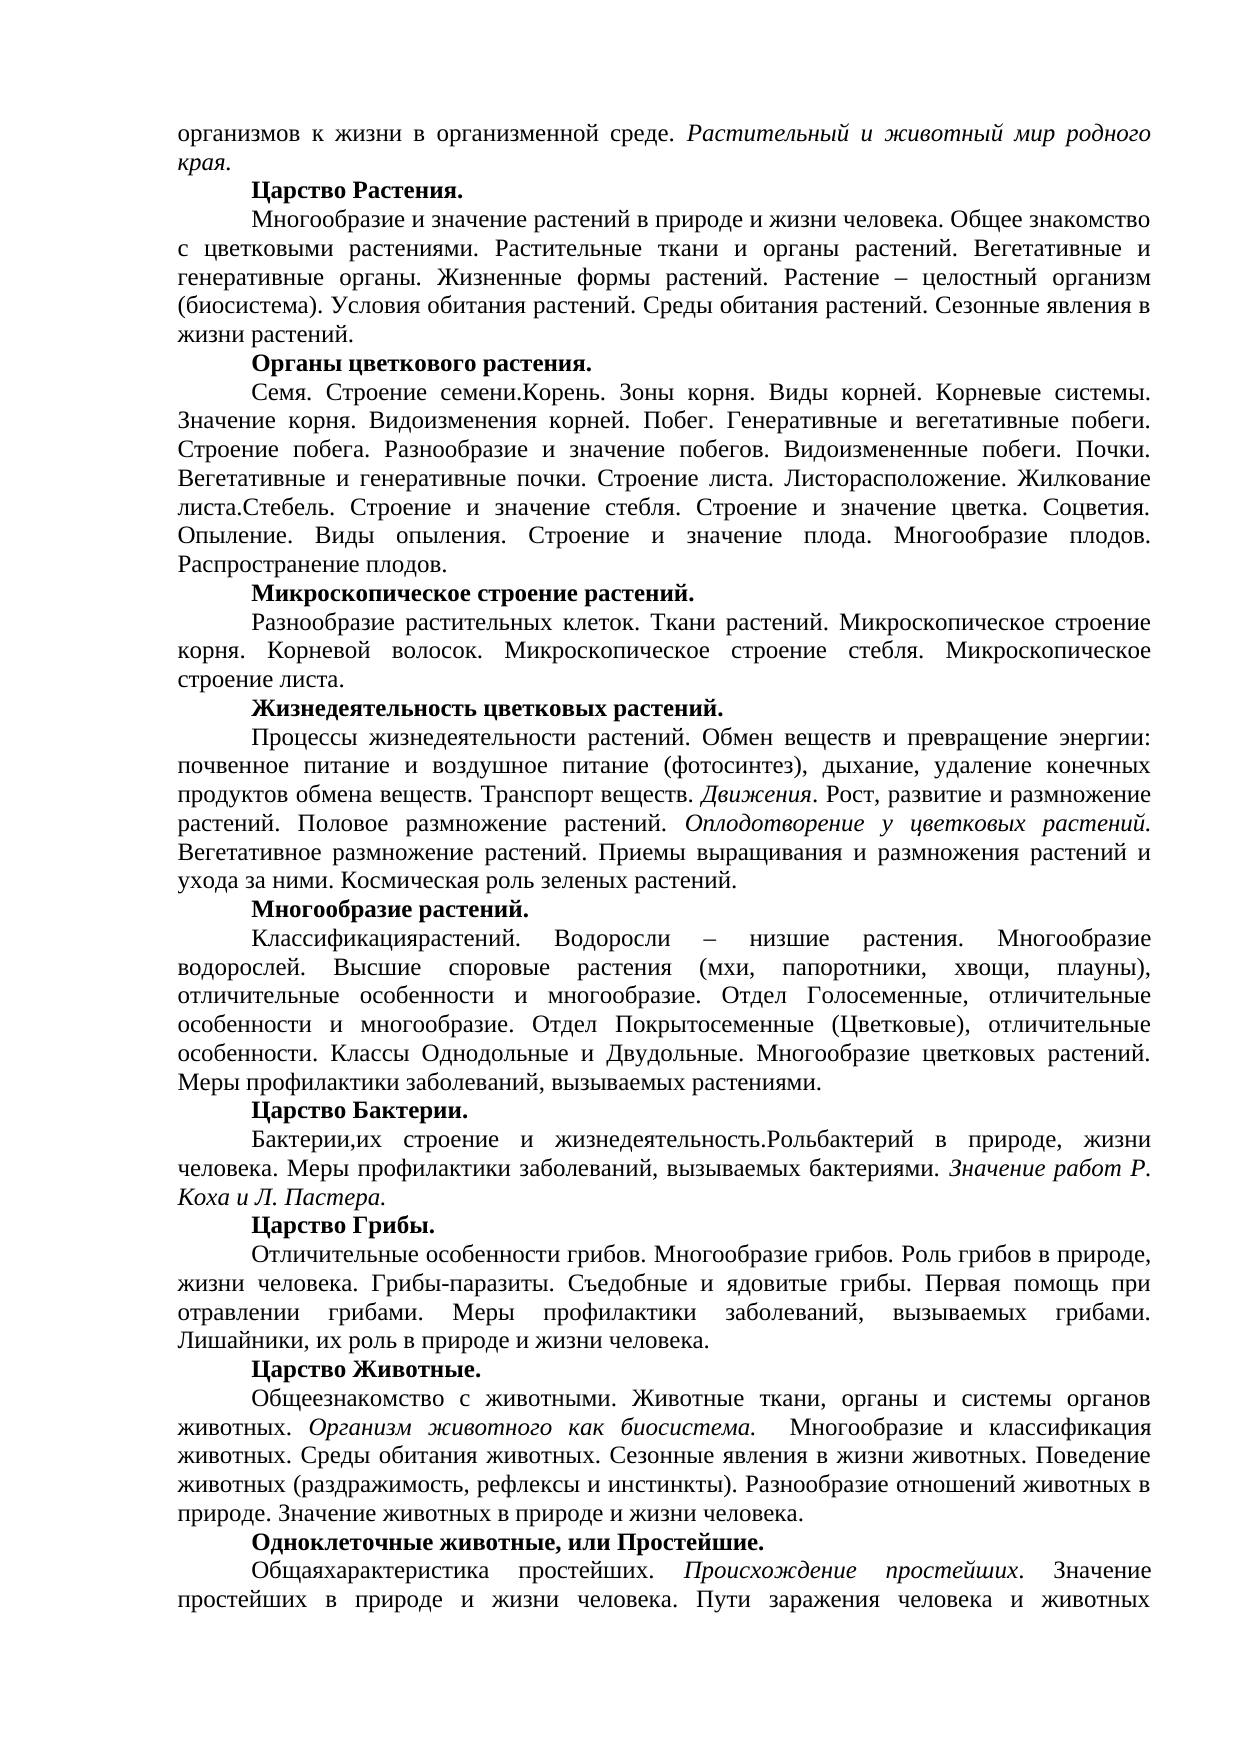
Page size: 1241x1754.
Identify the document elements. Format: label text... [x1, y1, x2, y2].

text Общеезнакомство с животными. Животные ткани, органы и системы органов животных. Организм животного как биосистема. Многообразие и классификация животных. Среды обитания животных. Сезонные явления в жизни животных. Поведение животных (раздражимость, рефлексы и инстинкты). Разнообразие отношений животных в природе. Значение животных в природе и жизни человека. [177, 1383, 1152, 1527]
text Бактерии,их строение и жизнедеятельность.Рольбактерий в природе, жизни человека. Меры профилактики заболеваний, вызываемых бактериями. Значение работ Р. Коха и Л. Пастера. [177, 1124, 1152, 1211]
text Многообразие растений. [251, 894, 1152, 923]
text Семя. Строение семени.Корень. Зоны корня. Виды корней. Корневые системы. Значение корня. Видоизменения корней. Побег. Генеративные и вегетативные побеги. Строение побега. Разнообразие и значение побегов. Видоизмененные побеги. Почки. Вегетативные и генеративные почки. Строение листа. Листорасположение. Жилкование листа.Стебель. Строение и значение стебля. Строение и значение цветка. Соцветия. Опыление. Виды опыления. Строение и значение плода. Многообразие плодов. Распространение плодов. [177, 377, 1152, 578]
text Жизнедеятельность цветковых растений. [251, 693, 1152, 722]
text Царство Бактерии. [251, 1096, 1152, 1124]
text Одноклеточные животные, или Простейшие. [251, 1527, 1152, 1556]
text Процессы жизнедеятельности растений. Обмен веществ и превращение энергии: почвенное питание и воздушное питание (фотосинтез), дыхание, удаление конечных продуктов обмена веществ. Транспорт веществ. Движения. Рост, развитие и размножение растений. Половое размножение растений. Оплодотворение у цветковых растений. Вегетативное размножение растений. Приемы выращивания и размножения растений и ухода за ними. Космическая роль зеленых растений. [177, 722, 1152, 894]
text Царство Растения. [251, 176, 1152, 204]
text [177, 1556, 1152, 1613]
text Царство Животные. [251, 1354, 1152, 1383]
text Разнообразие растительных клеток. Ткани растений. Микроскопическое строение корня. Корневой волосок. Микроскопическое строение стебля. Микроскопическое строение листа. [177, 607, 1152, 693]
text Многообразие и значение растений в природе и жизни человека. Общее знакомство с цветковыми растениями. Растительные ткани и органы растений. Вегетативные и генеративные органы. Жизненные формы растений. Растение – целостный организм (биосистема). Условия обитания растений. Среды обитания растений. Сезонные явления в жизни растений. [177, 204, 1152, 348]
text Микроскопическое строение растений. [251, 578, 1152, 607]
text Органы цветкового растения. [251, 348, 1152, 377]
text Классификациярастений. Водоросли – низшие растения. Многообразие водорослей. Высшие споровые растения (мхи, папоротники, хвощи, плауны), отличительные особенности и многообразие. Отдел Голосеменные, отличительные особенности и многообразие. Отдел Покрытосеменные (Цветковые), отличительные особенности. Классы Однодольные и Двудольные. Многообразие цветковых растений. Меры профилактики заболеваний, вызываемых растениями. [177, 923, 1152, 1096]
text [177, 118, 1152, 176]
text Царство Грибы. [251, 1211, 1152, 1239]
text Отличительные особенности грибов. Многообразие грибов. Роль грибов в природе, жизни человека. Грибы-паразиты. Съедобные и ядовитые грибы. Первая помощь при отравлении грибами. Меры профилактики заболеваний, вызываемых грибами. Лишайники, их роль в природе и жизни человека. [177, 1239, 1152, 1354]
